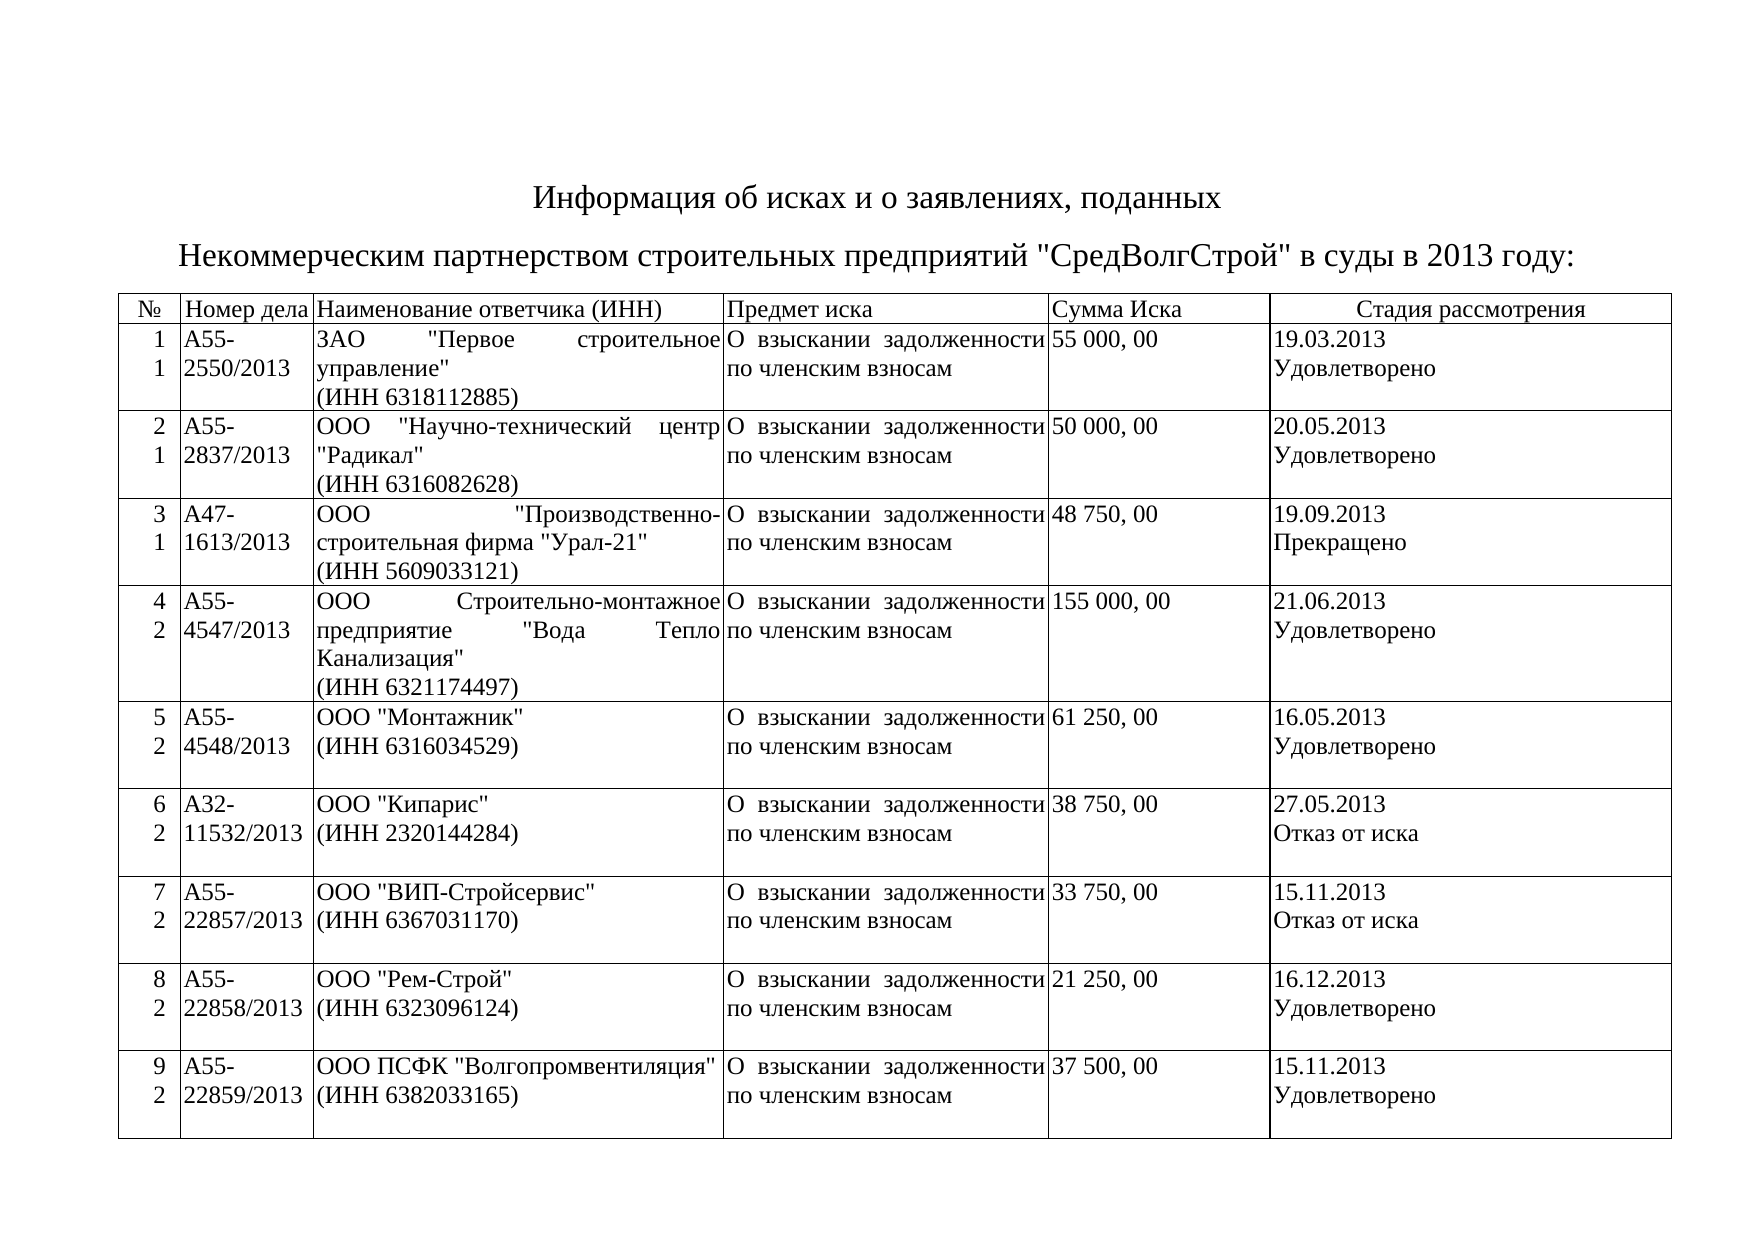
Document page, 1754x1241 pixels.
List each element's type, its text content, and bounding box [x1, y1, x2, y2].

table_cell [724, 964, 1048, 1050]
table_header Наименование ответчика (ИНН) [314, 294, 723, 323]
table_cell 27.05.2013 Отказ от иска [1271, 789, 1671, 876]
table_cell 19 [119, 499, 180, 585]
table_cell 155 000, 00 [1049, 586, 1269, 701]
table_cell 16.12.2013 Удовлетворено [1271, 964, 1671, 1050]
table_cell А32-11532/2013 [181, 789, 313, 876]
table_cell 21 250, 00 [1049, 964, 1269, 1050]
table_cell А47-1613/2013 [181, 499, 313, 585]
text Некоммерческим партнерством строительных предприятий "СредВолгСтрой" в суды в 2013 году: [118, 235, 1636, 273]
table_cell 2 [119, 789, 180, 876]
table_cell А55-22858/2013 [181, 964, 313, 1050]
table_cell 20 [119, 586, 180, 701]
table_cell 24 [119, 964, 180, 1050]
table_cell 61 250, 00 [1049, 702, 1269, 788]
table_cell А55-22857/2013 [181, 877, 313, 963]
text Информация об исках и о заявлениях, поданных [118, 177, 1636, 216]
table_cell 48 750, 00 [1049, 499, 1269, 585]
table_cell А55-2550/2013 [181, 324, 313, 410]
table_cell О взыскании задолженности по членским взносам [724, 324, 1048, 410]
table_header № [119, 294, 180, 323]
table_cell 21 [119, 702, 180, 788]
table_cell А55-4548/2013 [181, 702, 313, 788]
table_cell ЗАО "Первое строительное управление" (ИНН 6318112885) [314, 324, 723, 410]
table_cell ООО "Кипарис" (ИНН 2320144284) [314, 789, 723, 876]
table_cell А55-22859/2013 [181, 1051, 313, 1137]
table_cell О взыскании задолженности по членским взносам [724, 499, 1048, 585]
table_cell О взыскании задолженности по членским взносам [724, 411, 1048, 498]
table_cell 55 000, 00 [1049, 324, 1269, 410]
table_cell О взыскании задолженности по членским взносам [724, 702, 1048, 788]
table_cell А55-4547/2013 [181, 586, 313, 701]
table_cell ООО "ВИП-Стройсервис" (ИНН 6367031170) [314, 877, 723, 963]
table_cell О взыскании задолженности по членским взносам [724, 586, 1048, 701]
table_cell 38 750, 00 [1049, 789, 1269, 876]
table_cell 33 750, 00 [1049, 877, 1269, 963]
table_cell 18 [119, 411, 180, 498]
table_cell ООО "Производственно-строительная фирма "Урал-21" (ИНН 5609033121) [314, 499, 723, 585]
table_header Номер дела [181, 294, 313, 323]
table_cell 19.03.2013 Удовлетворено [1271, 324, 1671, 410]
table_cell 15.11.2013 Удовлетворено [1271, 1051, 1671, 1137]
table_cell ООО ПСФК "Волгопромвентиляция" (ИНН 6382033165) [314, 1051, 723, 1137]
table_cell 16.05.2013 Удовлетворено [1271, 702, 1671, 788]
table_cell ООО "Рем-Строй" (ИНН 6323096124) [314, 964, 723, 1050]
table_header Сумма Иска [1049, 294, 1269, 323]
table_cell ООО "Научно-технический центр "Радикал" (ИНН 6316082628) [314, 411, 723, 498]
table_cell 17 [119, 324, 180, 410]
table_cell 23 [119, 877, 180, 963]
table_cell ООО Строительно-монтажное предприятие "Вода Тепло Канализация" (ИНН 6321174497) [314, 586, 723, 701]
table_cell 21.06.2013 Удовлетворено [1271, 586, 1671, 701]
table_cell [724, 1051, 1048, 1137]
table_cell 50 000, 00 [1049, 411, 1269, 498]
table_header Стадия рассмотрения [1271, 294, 1671, 323]
table_cell 25 [119, 1051, 180, 1137]
table_cell 19.09.2013 Прекращено [1271, 499, 1671, 585]
table_cell 37 500, 00 [1049, 1051, 1269, 1137]
table_header Предмет иска [724, 294, 1048, 323]
table_cell А55-2837/2013 [181, 411, 313, 498]
table_cell 20.05.2013 Удовлетворено [1271, 411, 1671, 498]
table_cell 15.11.2013 Отказ от иска [1271, 877, 1671, 963]
table_cell О взыскании задолженности по членским взносам [724, 789, 1048, 876]
table_cell ООО "Монтажник" (ИНН 6316034529) [314, 702, 723, 788]
table_cell О взыскании задолженности по членским взносам [724, 877, 1048, 963]
